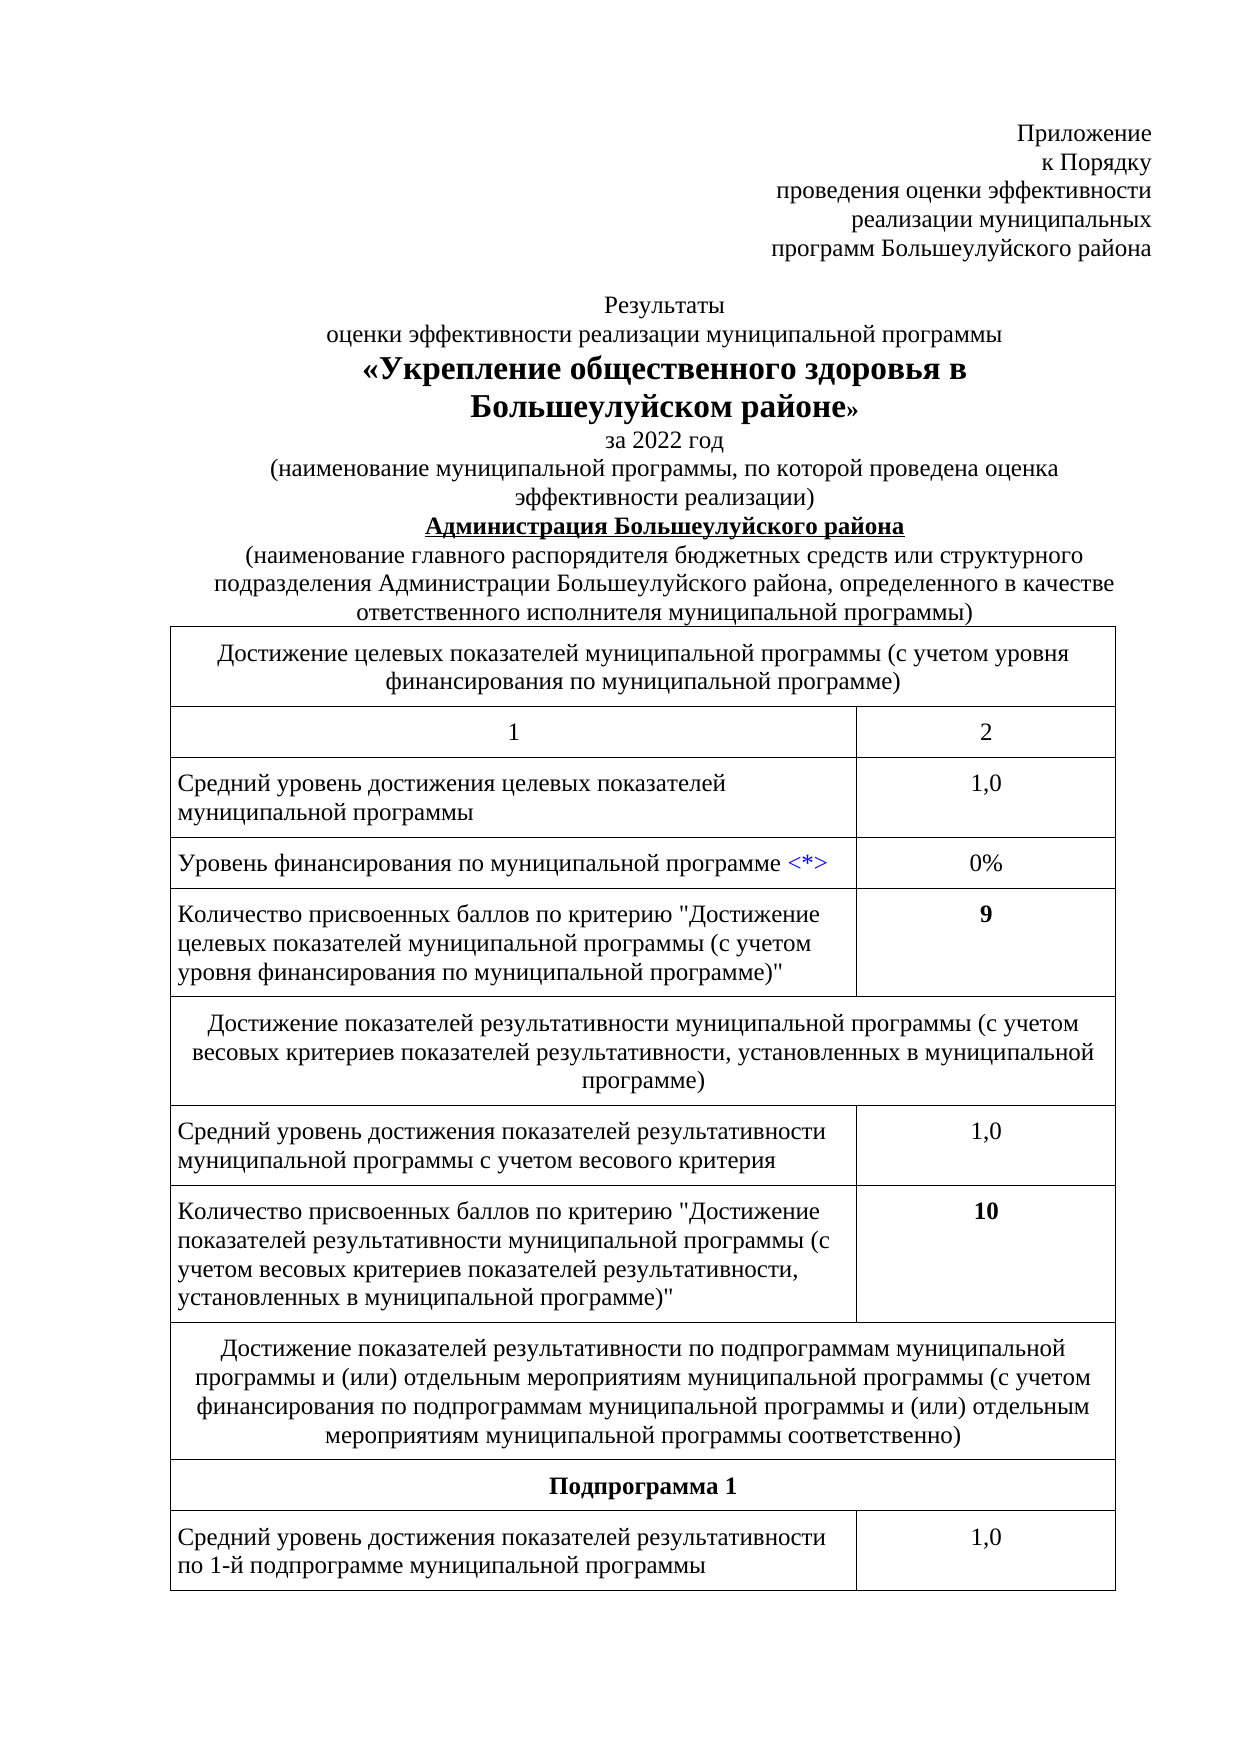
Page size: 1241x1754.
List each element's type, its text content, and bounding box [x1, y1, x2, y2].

text программ Большеулуйского района [177, 233, 1152, 262]
table_cell Подпрограмма 1 [171, 1460, 1115, 1510]
table_cell 1,0 [857, 758, 1115, 837]
text оценки эффективности реализации муниципальной программы [177, 319, 1152, 348]
text эффективности реализации) [177, 482, 1152, 511]
text Результаты [177, 291, 1152, 319]
table_cell Достижение показателей результативности муниципальной программы (с учетом весовых критериев показателей результативности, установленных в муниципальной программе) [171, 997, 1115, 1105]
table_cell Достижение показателей результативности по подпрограммам муниципальной программы и (или) отдельным мероприятиям муниципальной программы (с учетом финансирования по подпрограммам муниципальной программы и (или) отдельным мероприятиям муниципальной программы соответственно) [171, 1323, 1115, 1459]
text Администрация Большеулуйского района [177, 511, 1152, 540]
text (наименование муниципальной программы, по которой проведена оценка [177, 453, 1152, 482]
table_cell 9 [857, 889, 1115, 996]
table_header Достижение целевых показателей муниципальной программы (с учетом уровня финансирования по муниципальной программе) [171, 627, 1115, 706]
table_cell 2 [857, 707, 1115, 757]
text к Порядку [177, 147, 1152, 176]
text Большеулуйском районе» [177, 386, 1152, 425]
table_cell Уровень финансирования по муниципальной программе <*> [171, 838, 856, 888]
text реализации муниципальных [177, 204, 1152, 233]
table_cell 10 [857, 1186, 1115, 1322]
table_cell Количество присвоенных баллов по критерию "Достижение показателей результативности муниципальной программы (с учетом весовых критериев показателей результативности, установленных в муниципальной программе)" [171, 1186, 856, 1322]
table_cell Средний уровень достижения показателей результативности муниципальной программы с учетом весового критерия [171, 1106, 856, 1184]
table_cell 1,0 [857, 1106, 1115, 1184]
table_cell Средний уровень достижения целевых показателей муниципальной программы [171, 758, 856, 837]
text (наименование главного распорядителя бюджетных средств или структурного подразделения Администрации Большеулуйского района, определенного в качестве [177, 540, 1152, 597]
text за 2022 год [177, 425, 1152, 453]
table_cell 0% [857, 838, 1115, 888]
text «Укрепление общественного здоровья в [177, 348, 1152, 386]
text проведения оценки эффективности [177, 176, 1152, 204]
text ответственного исполнителя муниципальной программы) [177, 597, 1152, 626]
table_cell Количество присвоенных баллов по критерию "Достижение целевых показателей муниципальной программы (с учетом уровня финансирования по муниципальной программе)" [171, 889, 856, 996]
table_cell 1,0 [857, 1511, 1115, 1590]
text Приложение [177, 118, 1152, 147]
table_cell 1 [171, 707, 856, 757]
table_cell Средний уровень достижения показателей результативности по 1-й подпрограмме муниципальной программы [171, 1511, 856, 1590]
